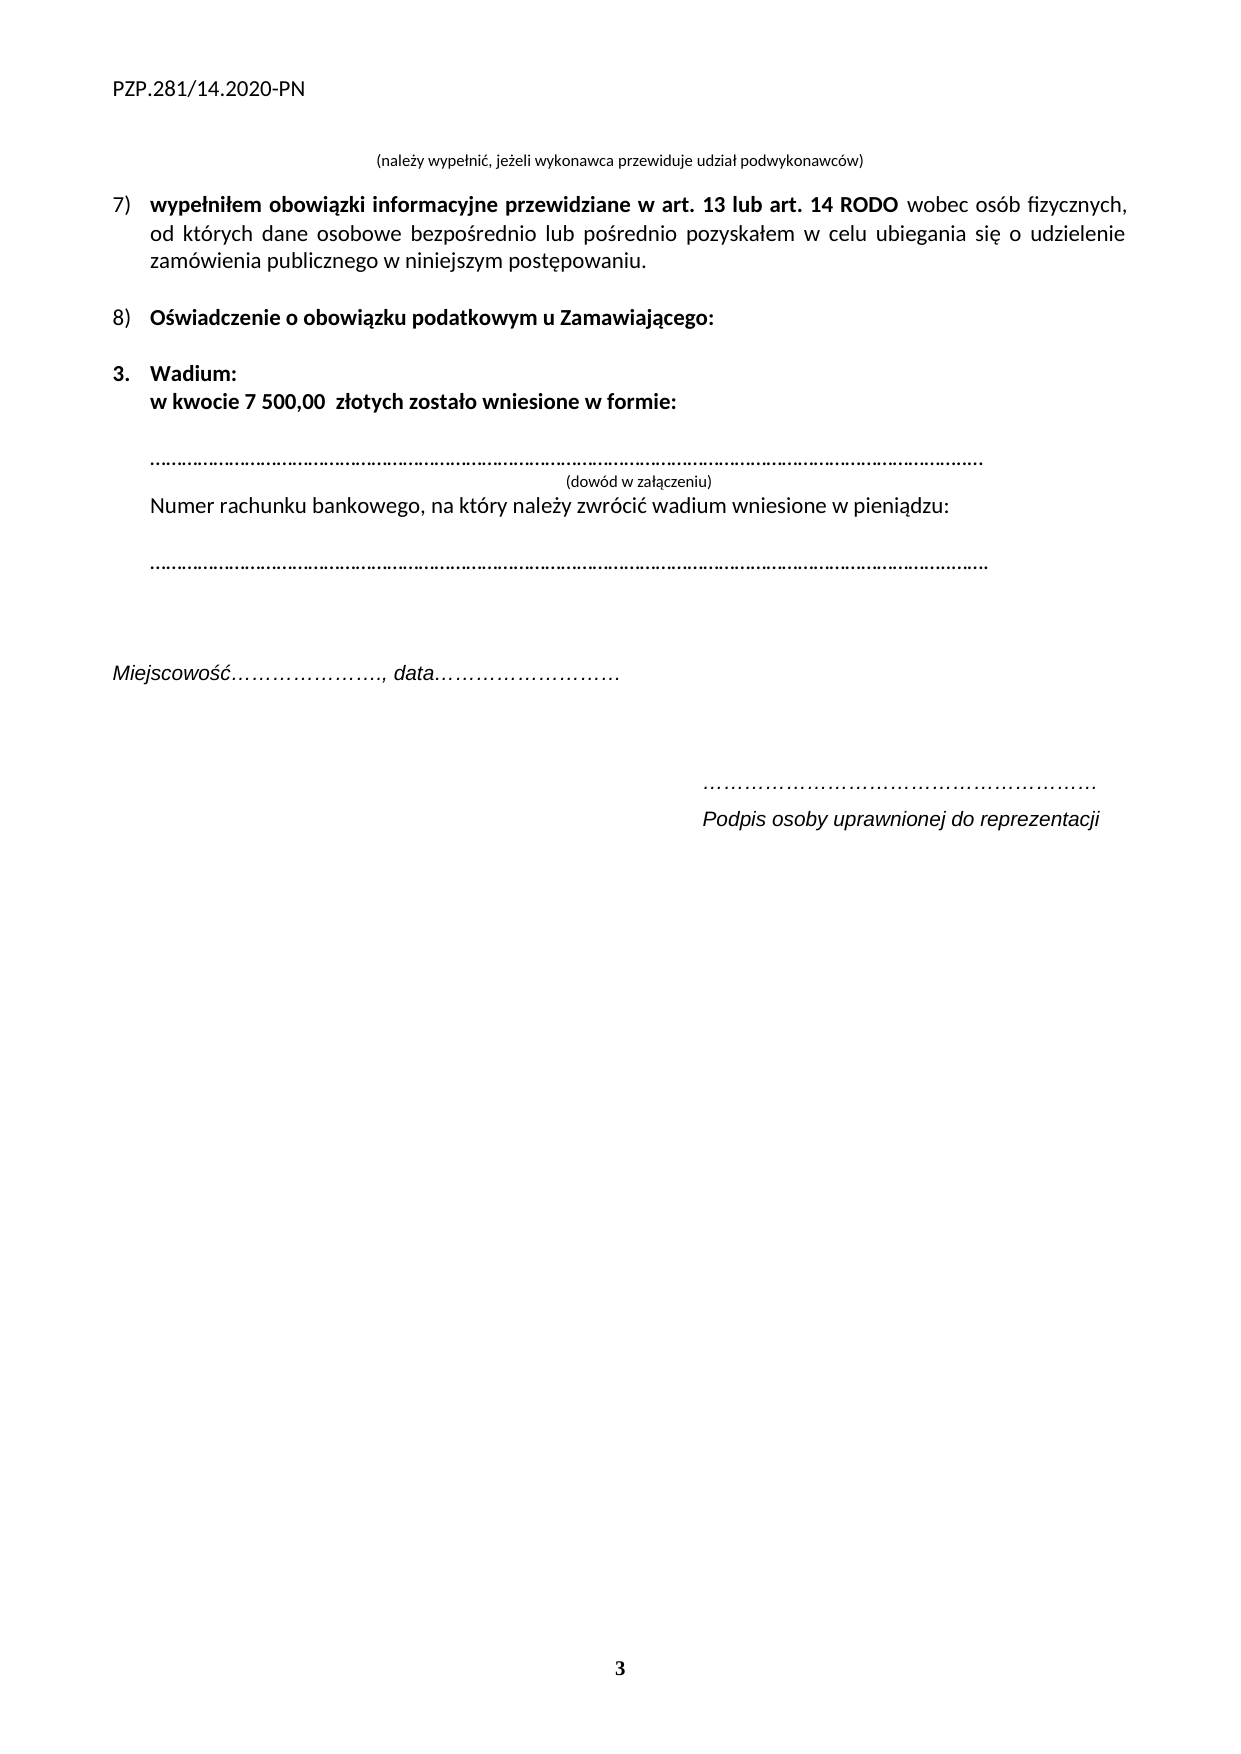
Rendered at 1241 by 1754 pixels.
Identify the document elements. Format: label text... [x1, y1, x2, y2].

text ……………………………………………………………………………………………………………………………………..……. [150, 547, 1128, 575]
text Podpis osoby uprawnionej do reprezentacji [112, 806, 1128, 830]
text Miejscowość…………………., data……………………… [112, 661, 1128, 684]
text w kwocie 7 500,00 złotych zostało wniesione w formie: [150, 387, 1128, 415]
text ………………………………………………………………………………………………………………………………………..… [150, 443, 1128, 471]
list Oświadczenie o obowiązku podatkowym u Zamawiającego: [112, 303, 1128, 331]
text ………………………………………………… [112, 770, 1128, 794]
text (dowód w załączeniu) [150, 471, 1128, 491]
text (należy wypełnić, jeżeli wykonawca przewiduje udział podwykonawców) [112, 150, 1128, 170]
text Numer rachunku bankowego, na który należy zwrócić wadium wniesione w pieniądzu: [150, 491, 1128, 519]
list Wadium: [112, 359, 1128, 387]
list wypełniłem obowiązki informacyjne przewidziane w art. 13 lub art. 14 RODO wobec osób fizycznych, od których dane osobowe bezpośrednio lub pośrednio pozyskałem w celu ubiegania się o udzielenie zamówienia publicznego w niniejszym postępowaniu. [112, 191, 1128, 275]
